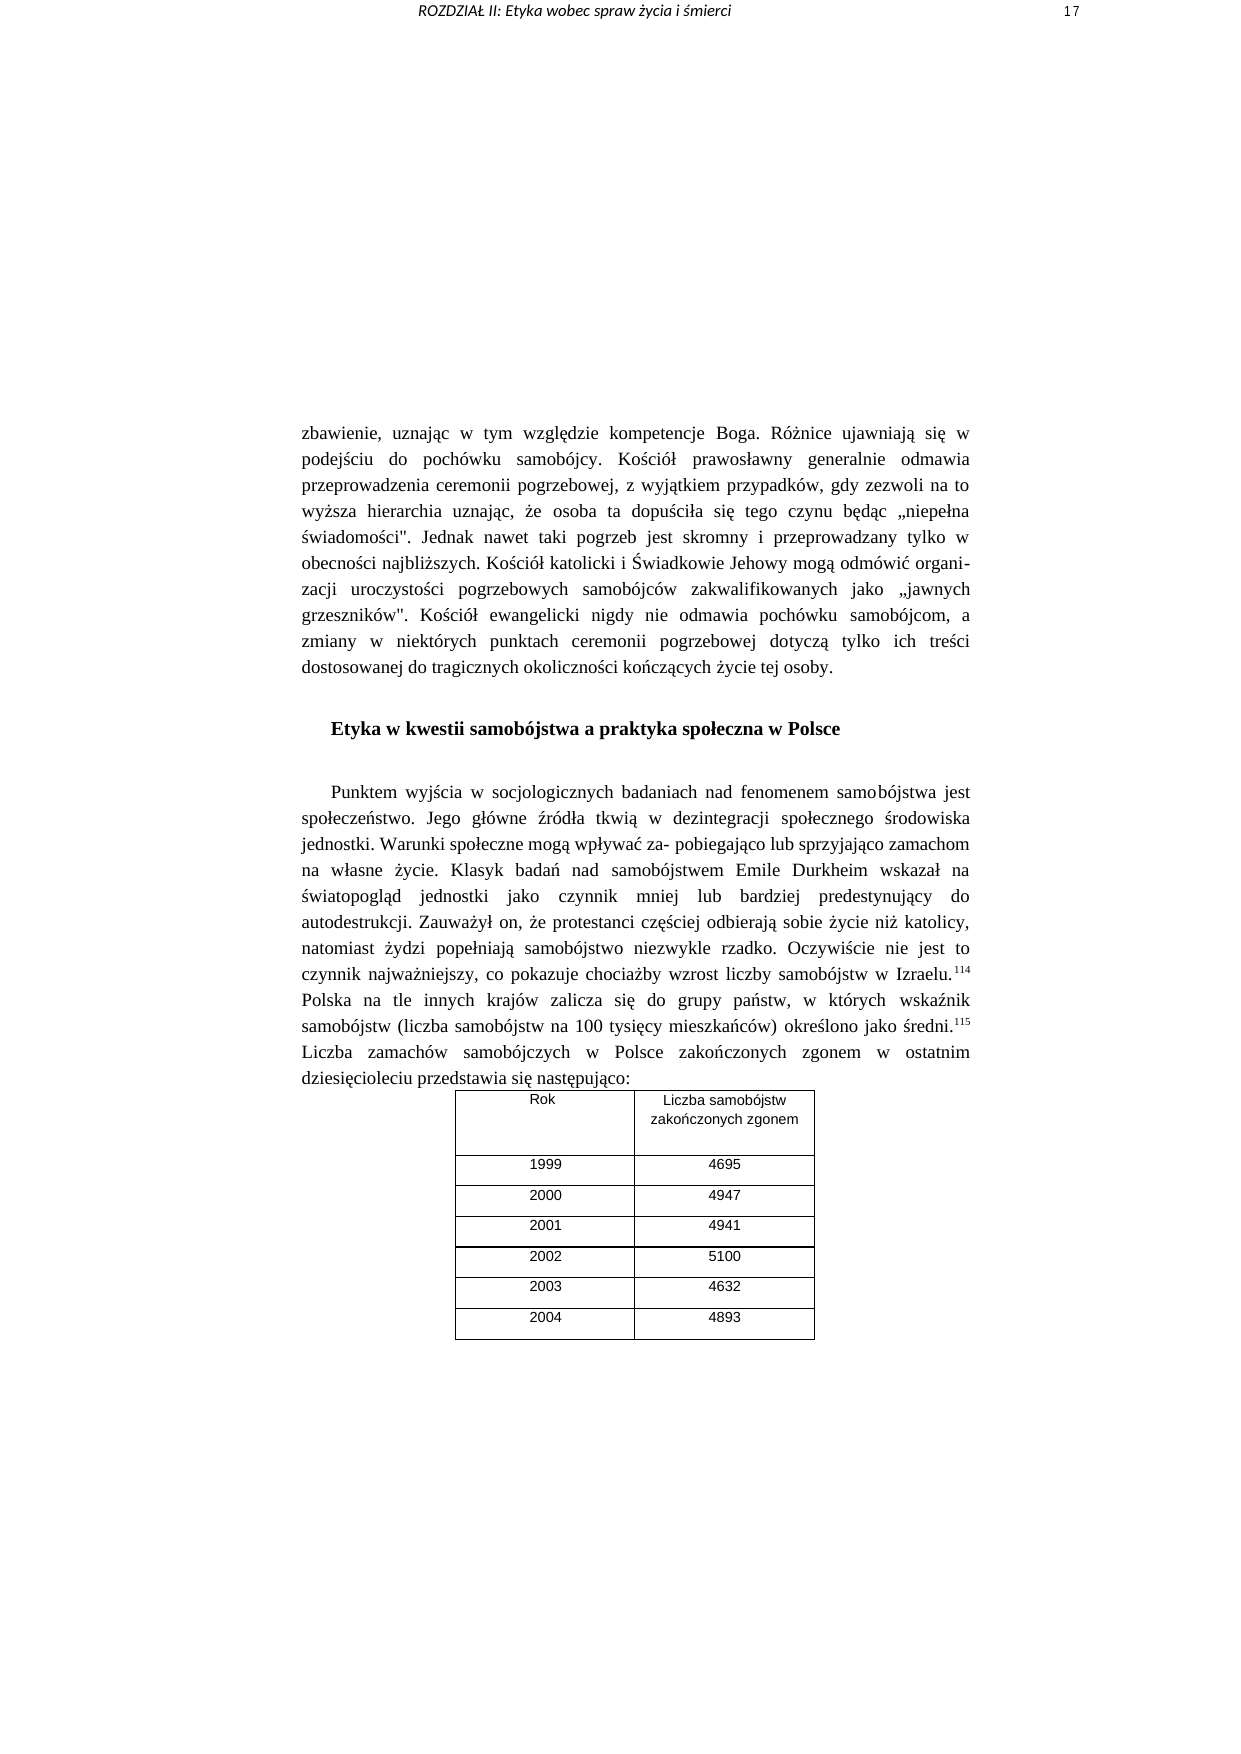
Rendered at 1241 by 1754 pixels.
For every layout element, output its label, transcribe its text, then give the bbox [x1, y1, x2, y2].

table_cell 2001 [456, 1217, 634, 1246]
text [301, 418, 970, 679]
text Etyka w kwestii samobójstwa a praktyka społeczna w Polsce [301, 715, 970, 741]
table_cell 1999 [456, 1156, 634, 1185]
table_cell 2004 [456, 1309, 634, 1338]
table_cell 2000 [456, 1186, 634, 1216]
table_cell 2003 [456, 1278, 634, 1308]
table_cell 4947 [635, 1186, 814, 1216]
table_header Rok [456, 1091, 634, 1155]
table_header Liczba samobójstw zakończonych zgonem [635, 1091, 814, 1155]
table_cell 4695 [635, 1156, 814, 1185]
table_cell 2002 [456, 1248, 634, 1277]
table_cell 4632 [635, 1278, 814, 1308]
table_cell 5100 [635, 1248, 814, 1277]
text Punktem wyjścia w socjologicznych badaniach nad fenomenem samobójstwa jest społeczeństwo. Jego główne źródła tkwią w dezintegracji społecznego środowiska jednostki. Warunki społeczne mogą wpływać za- pobiegająco lub sprzyjająco zamachom na własne życie. Klasyk badań nad samobójstwem Emile Durkheim wskazał na światopogląd jednostki jako czynnik mniej lub bardziej predestynujący do autodestrukcji. Zauważył on, że protestanci częściej odbierają sobie życie niż katolicy, natomiast żydzi popełniają samobójstwo niezwykle rzadko. Oczywiście nie jest to czynnik najważniejszy, co pokazuje chociażby wzrost liczby samobójstw w Izraelu.114 Polska na tle innych krajów zalicza się do grupy państw, w których wskaźnik samobójstw (liczba samobójstw na 100 tysięcy mieszkańców) określono jako średni.115 Liczba zamachów samobójczych w Polsce zakończonych zgonem w ostatnim dziesięcioleciu przedstawia się następująco: [301, 777, 970, 1090]
table_cell 4941 [635, 1217, 814, 1246]
table_cell 4893 [635, 1309, 814, 1338]
